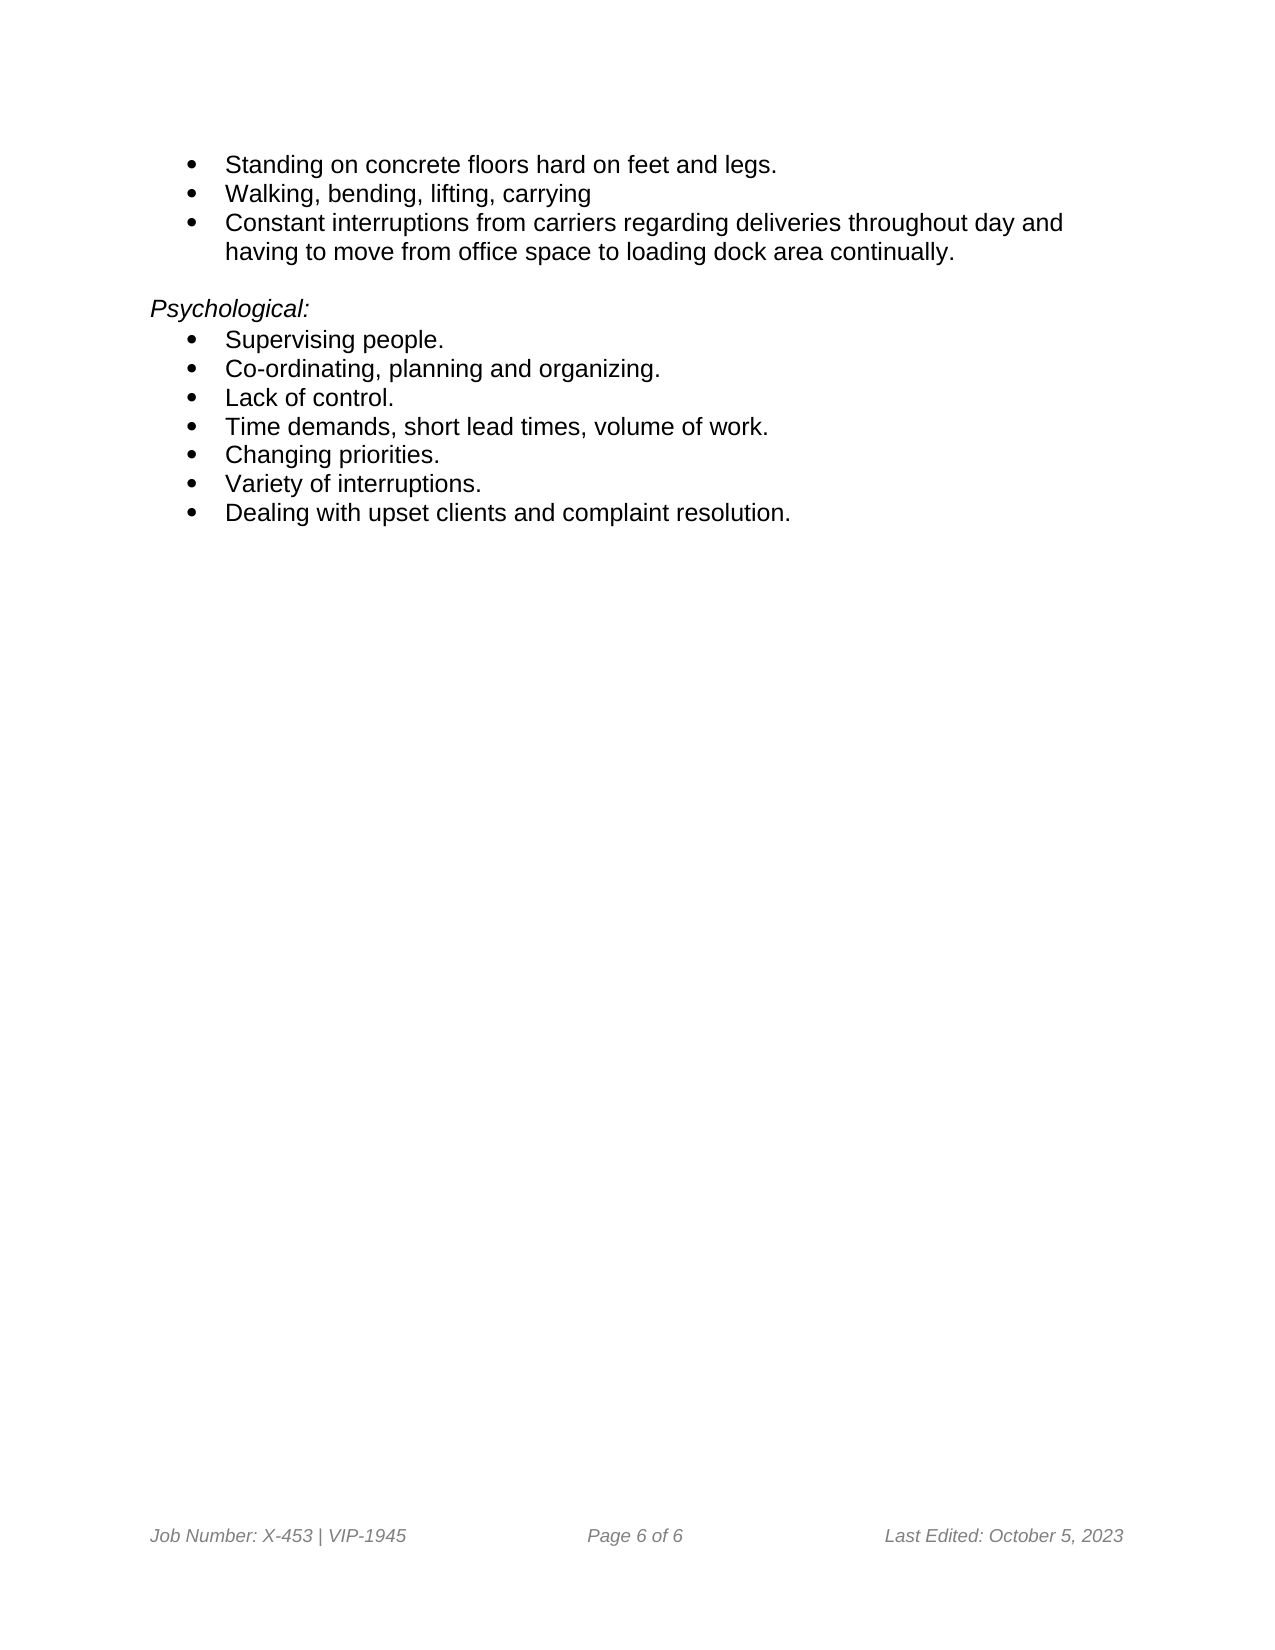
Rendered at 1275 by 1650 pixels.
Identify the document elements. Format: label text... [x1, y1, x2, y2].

list Walking, bending, lifting, carrying [187, 179, 1125, 208]
list Changing priorities. [187, 441, 1125, 469]
list Variety of interruptions. [187, 469, 1125, 498]
list Co-ordinating, planning and organizing. [187, 354, 1125, 383]
text Psychological: [150, 294, 1125, 323]
list Time demands, short lead times, volume of work. [187, 412, 1125, 441]
list Lack of control. [187, 383, 1125, 412]
list Supervising people. [187, 325, 1125, 354]
list Standing on concrete floors hard on feet and legs. [187, 150, 1125, 179]
list Dealing with upset clients and complaint resolution. [187, 498, 1125, 527]
list Constant interruptions from carriers regarding deliveries throughout day and having to move from office space to loading dock area continually. [187, 208, 1125, 265]
